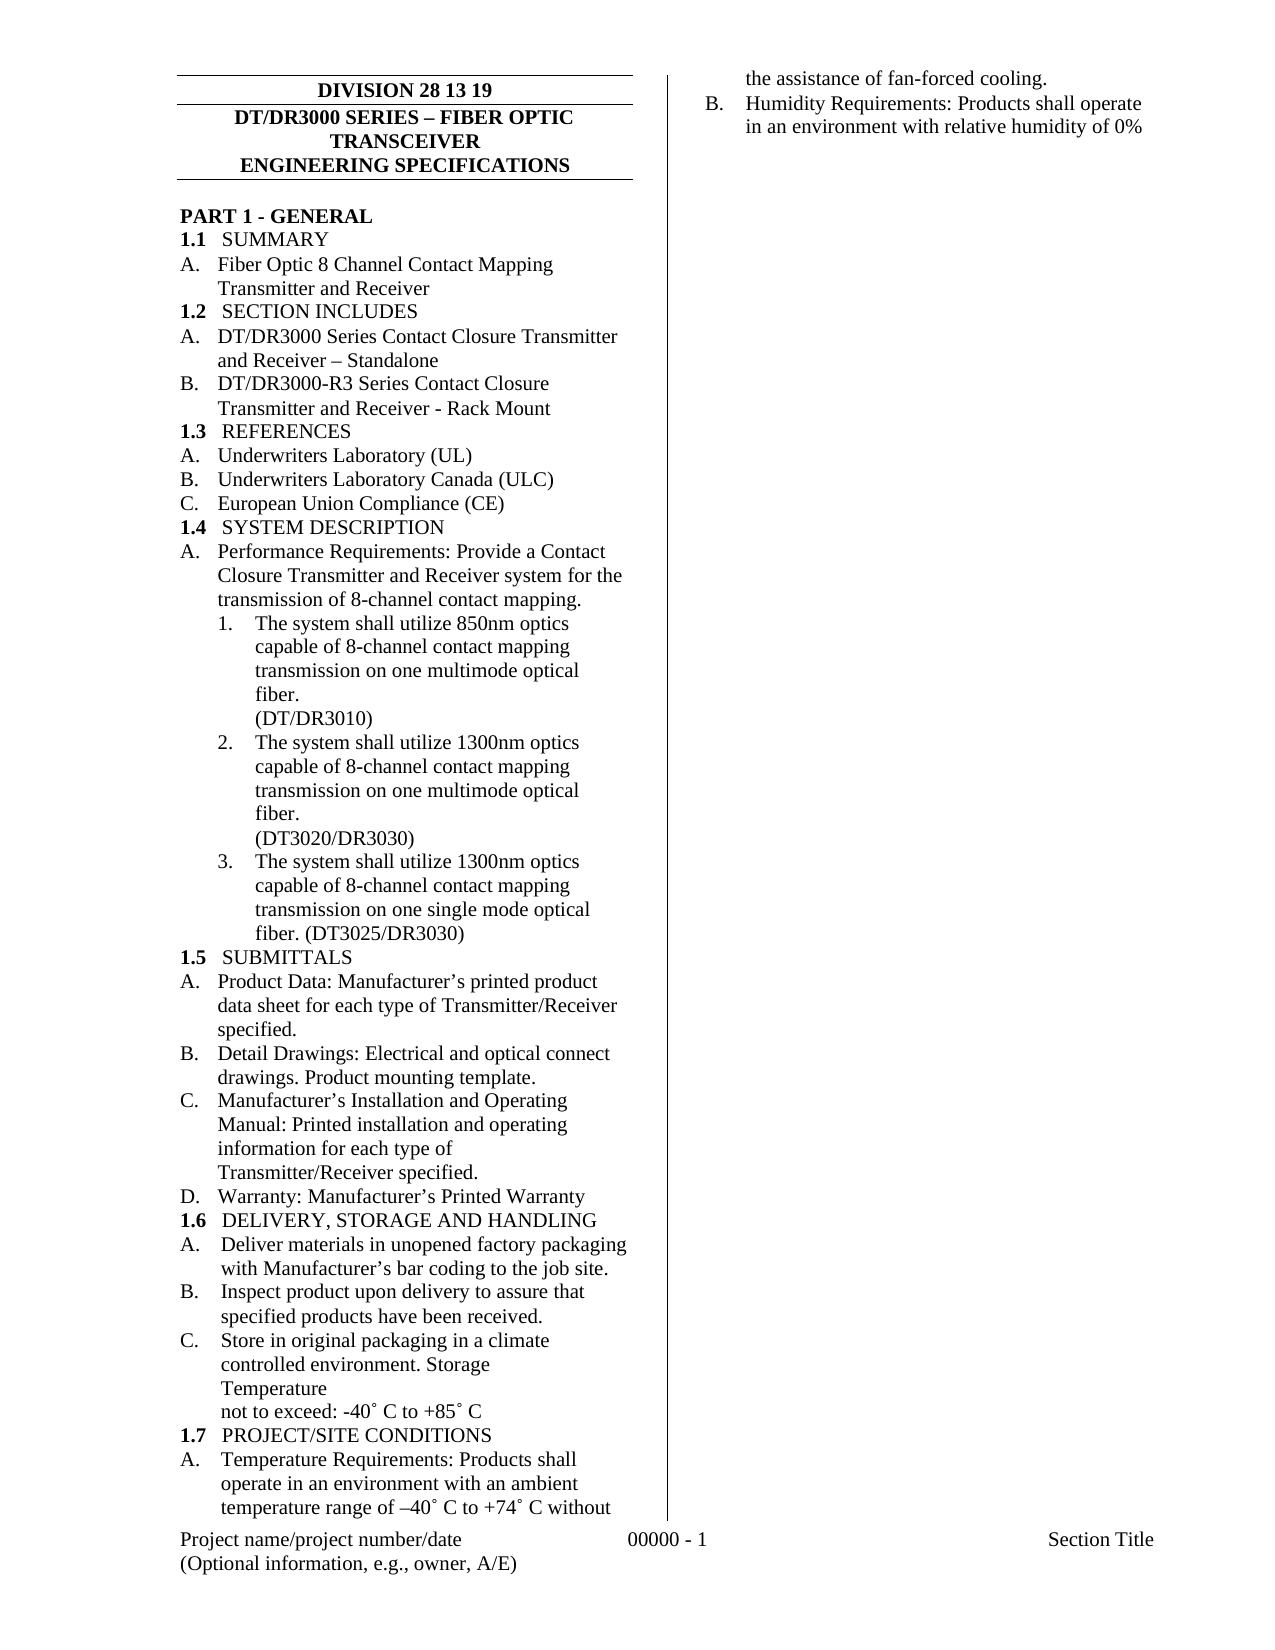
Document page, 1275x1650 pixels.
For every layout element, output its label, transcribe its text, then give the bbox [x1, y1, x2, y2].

list PROJECT/SITE CONDITIONS [180, 1423, 629, 1447]
list Warranty: Manufacturer’s Printed Warranty [180, 1184, 629, 1208]
list Temperature Requirements: Products shall operate in an environment with an ambient temperature range of –40˚ C to +74˚ C without the assistance of fan-forced cooling. [180, 1447, 611, 1519]
list Store in original packaging in a climate controlled environment. Storage Temperature [180, 1328, 601, 1400]
list DT/DR3000-R3 Series Contact Closure [180, 372, 629, 395]
text fiber. (DT3025/DR3030) [255, 921, 629, 945]
text transmission on one multimode optical fiber. [255, 659, 629, 706]
text ENGINEERING SPECIFICATIONS [181, 153, 629, 177]
list SUMMARY [180, 228, 629, 252]
list Underwriters Laboratory (UL) [180, 443, 629, 467]
list Detail Drawings: Electrical and optical connect drawings. Product mounting template. [180, 1041, 613, 1089]
list REFERENCES [180, 419, 629, 443]
text PART 1 - GENERAL [180, 204, 629, 228]
list The system shall utilize 1300nm optics capable of 8-channel contact mapping [217, 850, 581, 898]
list Deliver materials in unopened factory packaging with Manufacturer’s bar coding to the job site. [180, 1232, 627, 1280]
list Performance Requirements: Provide a Contact Closure Transmitter and Receiver system for the transmission of 8-channel contact mapping. [180, 539, 623, 611]
text (DT/DR3010) [255, 706, 623, 730]
text Manual: Printed installation and operating information for each type of Transmitter/Receiver specified. [217, 1112, 569, 1184]
text (DT3020/DR3030) [255, 826, 629, 849]
list SYSTEM DESCRIPTION [180, 515, 629, 539]
list Humidity Requirements: Products shall operate in an environment with relative humidity of 0% [705, 91, 1156, 139]
list DT/DR3000 Series Contact Closure Transmitter and Receiver – Standalone [180, 324, 620, 372]
list SECTION INCLUDES [180, 300, 629, 324]
subtitle DIVISION 28 13 19 DT/DR3000 SERIES – FIBER OPTIC [234, 78, 595, 129]
list European Union Compliance (CE) [180, 491, 629, 515]
text A. Fiber Optic 8 Channel Contact Mapping Transmitter and Receiver [180, 252, 554, 300]
list Product Data: Manufacturer’s printed product data sheet for each type of Transmitter/Receiver specified. [180, 969, 619, 1041]
list The system shall utilize 850nm optics capable of 8-channel contact mapping [217, 611, 572, 659]
list SUBMITTALS [180, 945, 629, 969]
list Underwriters Laboratory Canada (ULC) [180, 467, 629, 491]
text specified products have been received. [221, 1304, 629, 1328]
text TRANSCEIVER [181, 132, 629, 153]
text not to exceed: -40˚ C to +85˚ C [221, 1400, 629, 1423]
list The system shall utilize 1300nm optics capable of 8-channel contact mapping [217, 730, 581, 778]
text transmission on one single mode optical [255, 898, 629, 921]
text transmission on one multimode optical fiber. [255, 778, 629, 826]
text Transmitter and Receiver - Rack Mount [217, 395, 629, 419]
list DELIVERY, STORAGE AND HANDLING [180, 1208, 629, 1232]
list Temperature Requirements: Products shall operate in an environment with an ambient temperature range of –40˚ C to +74˚ C without the assistance of fan-forced cooling. [705, 67, 1149, 91]
list Inspect product upon delivery to assure that [180, 1280, 629, 1304]
list Manufacturer’s Installation and Operating [180, 1089, 629, 1112]
